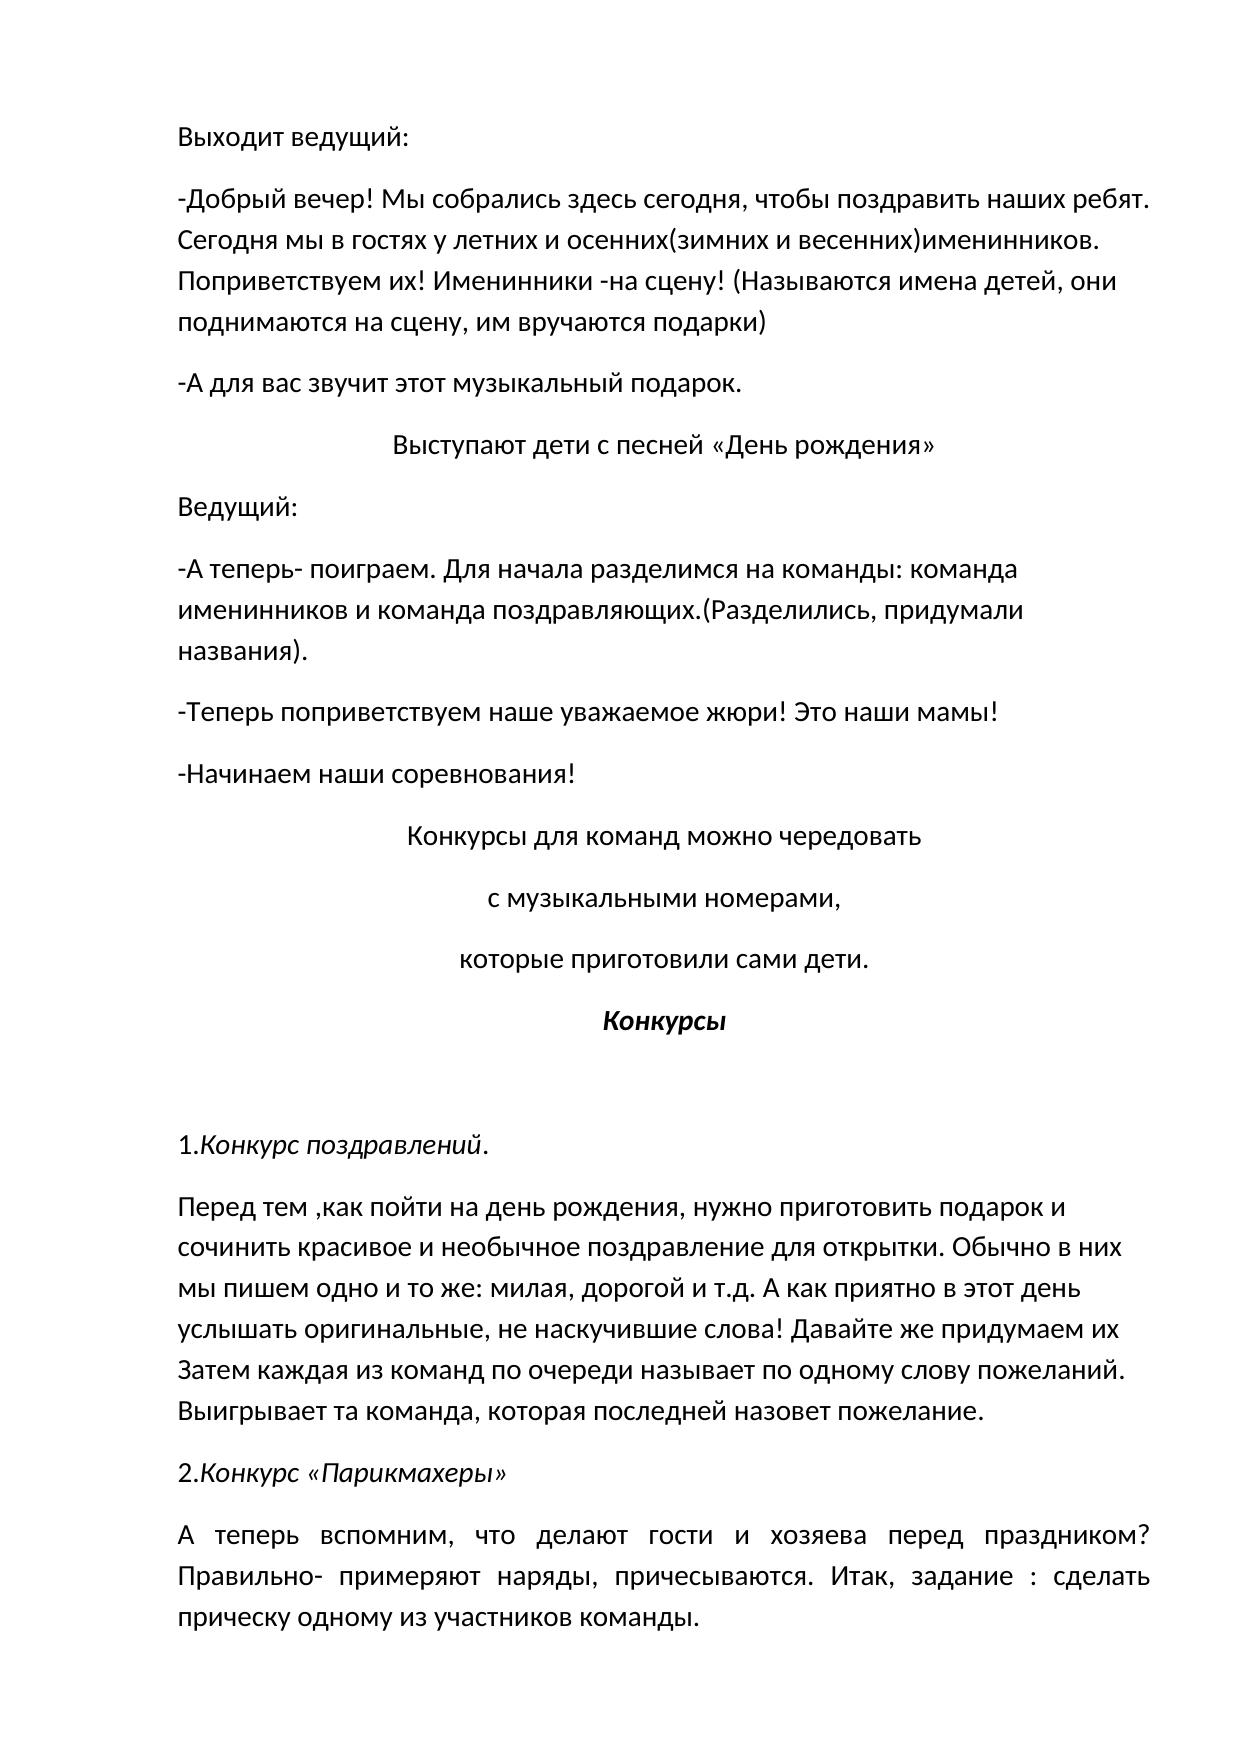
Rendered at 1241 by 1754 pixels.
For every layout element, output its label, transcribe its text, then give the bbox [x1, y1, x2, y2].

text Перед тем ,как пойти на день рождения, нужно приготовить подарок и сочинить красивое и необычное поздравление для открытки. Обычно в них мы пишем одно и то же: милая, дорогой и т.д. А как приятно в этот день услышать оригинальные, не наскучившие слова! Давайте же придумаем их Затем каждая из команд по очереди называет по одному слову пожеланий. Выигрывает та команда, которая последней назовет пожелание. [177, 1188, 1152, 1428]
text -Теперь поприветствуем наше уважаемое жюри! Это наши мамы! [177, 693, 1152, 729]
text с музыкальными номерами, [177, 879, 1152, 914]
text Конкурсы [177, 1002, 1152, 1038]
text -Добрый вечер! Мы собрались здесь сегодня, чтобы поздравить наших ребят. Сегодня мы в гостях у летних и осенних(зимних и весенних)именинников. Поприветствуем их! Именинники -на сцену! (Называются имена детей, они поднимаются на сцену, им вручаются подарки) [177, 180, 1152, 338]
text 2.Конкурс «Парикмахеры» [177, 1454, 1152, 1490]
text которые приготовили сами дети. [177, 941, 1152, 976]
text 1.Конкурс поздравлений. [177, 1126, 1152, 1161]
text -А для вас звучит этот музыкальный подарок. [177, 364, 1152, 400]
text Выходит ведущий: [177, 118, 1152, 154]
text -Начинаем наши соревнования! [177, 755, 1152, 791]
text -А теперь- поиграем. Для начала разделимся на команды: команда именинников и команда поздравляющих.(Разделились, придумали названия). [177, 550, 1152, 667]
text Ведущий: [177, 488, 1152, 524]
text А теперь вспомним, что делают гости и хозяева перед праздником? Правильно- примеряют наряды, причесываются. Итак, задание : сделать прическу одному из участников команды. [177, 1516, 1152, 1633]
text Конкурсы для команд можно чередовать [177, 817, 1152, 853]
text Выступают дети с песней «День рождения» [177, 426, 1152, 462]
